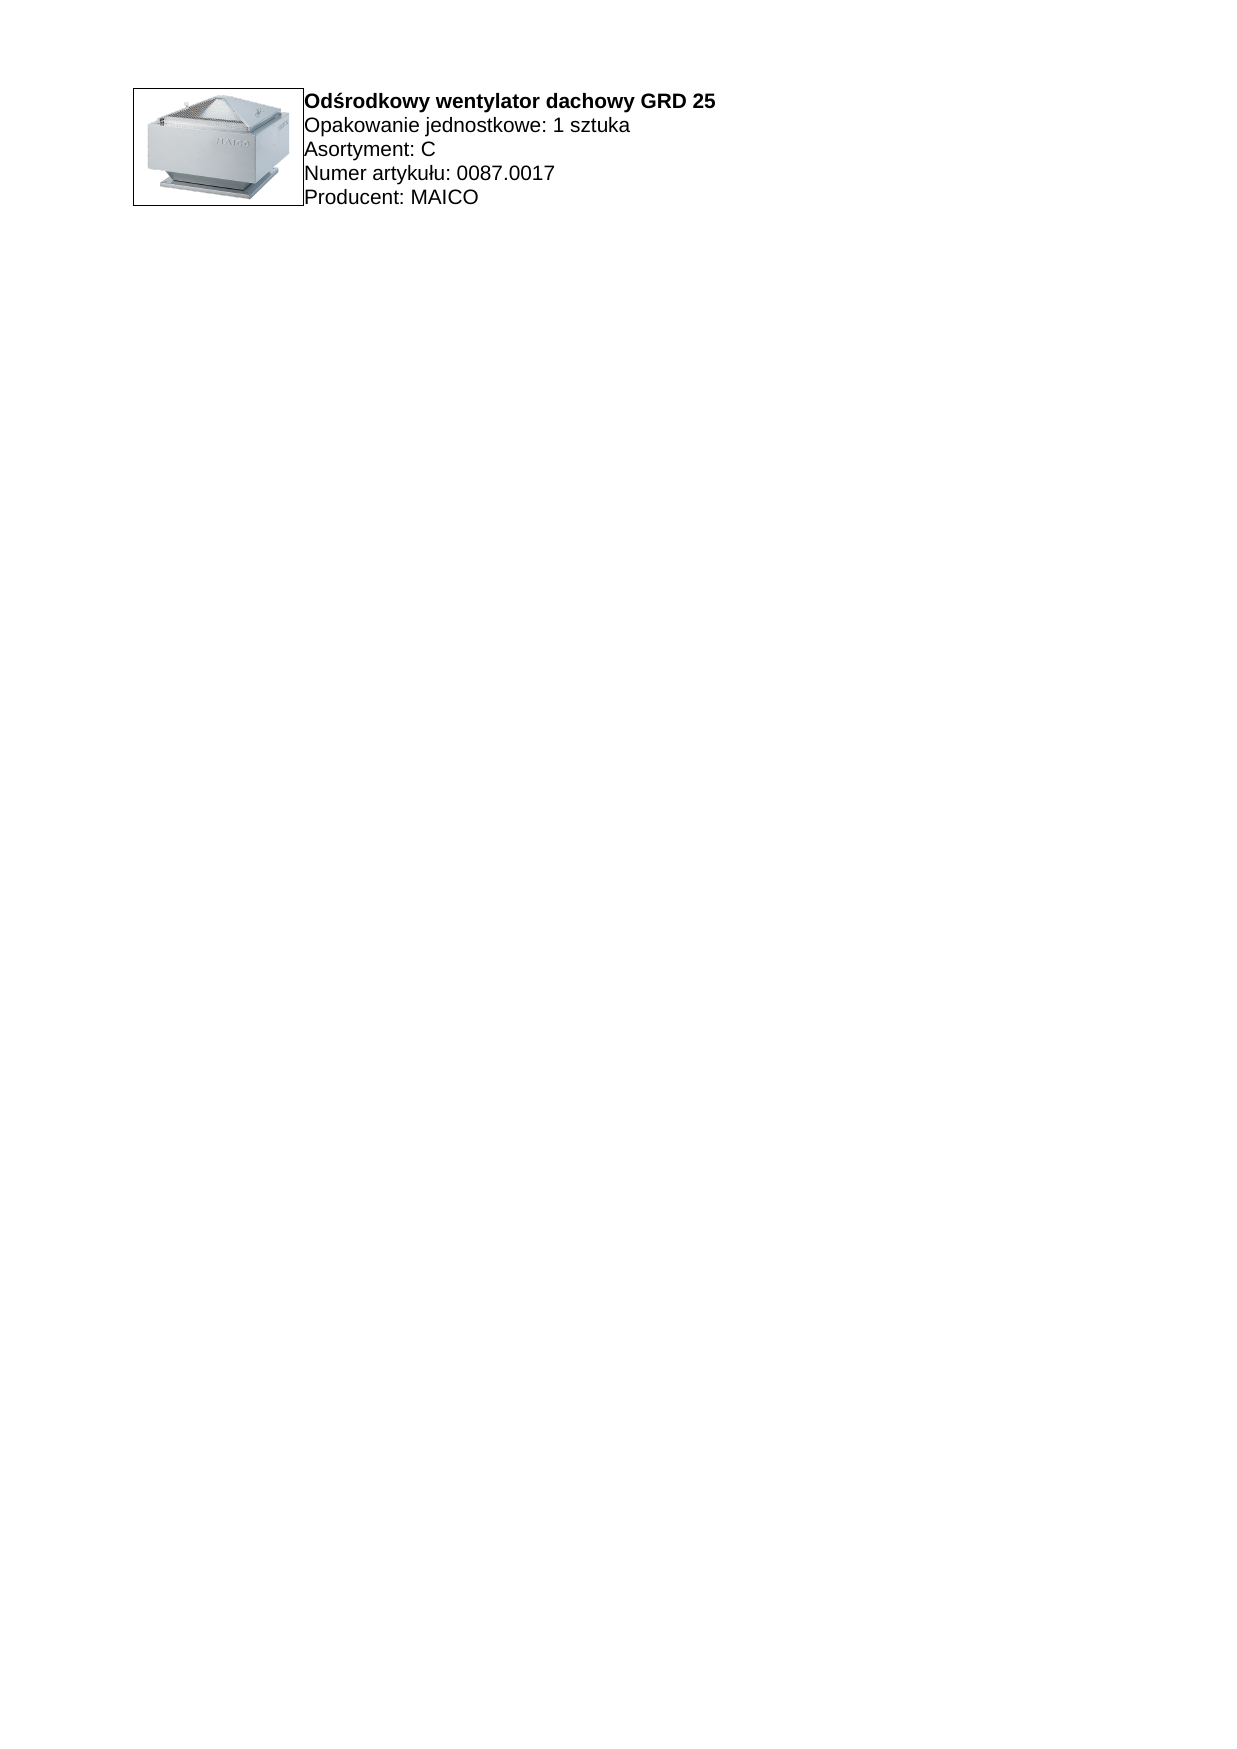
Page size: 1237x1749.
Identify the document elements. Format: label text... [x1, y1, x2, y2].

text Odśrodkowy wentylator dachowy GRD 25Opakowanie jednostkowe: 1 sztukaAsortyment: C Numer artykułu: 0087.0017Producent: MAICO [133, 89, 1148, 208]
picture [134, 89, 303, 205]
